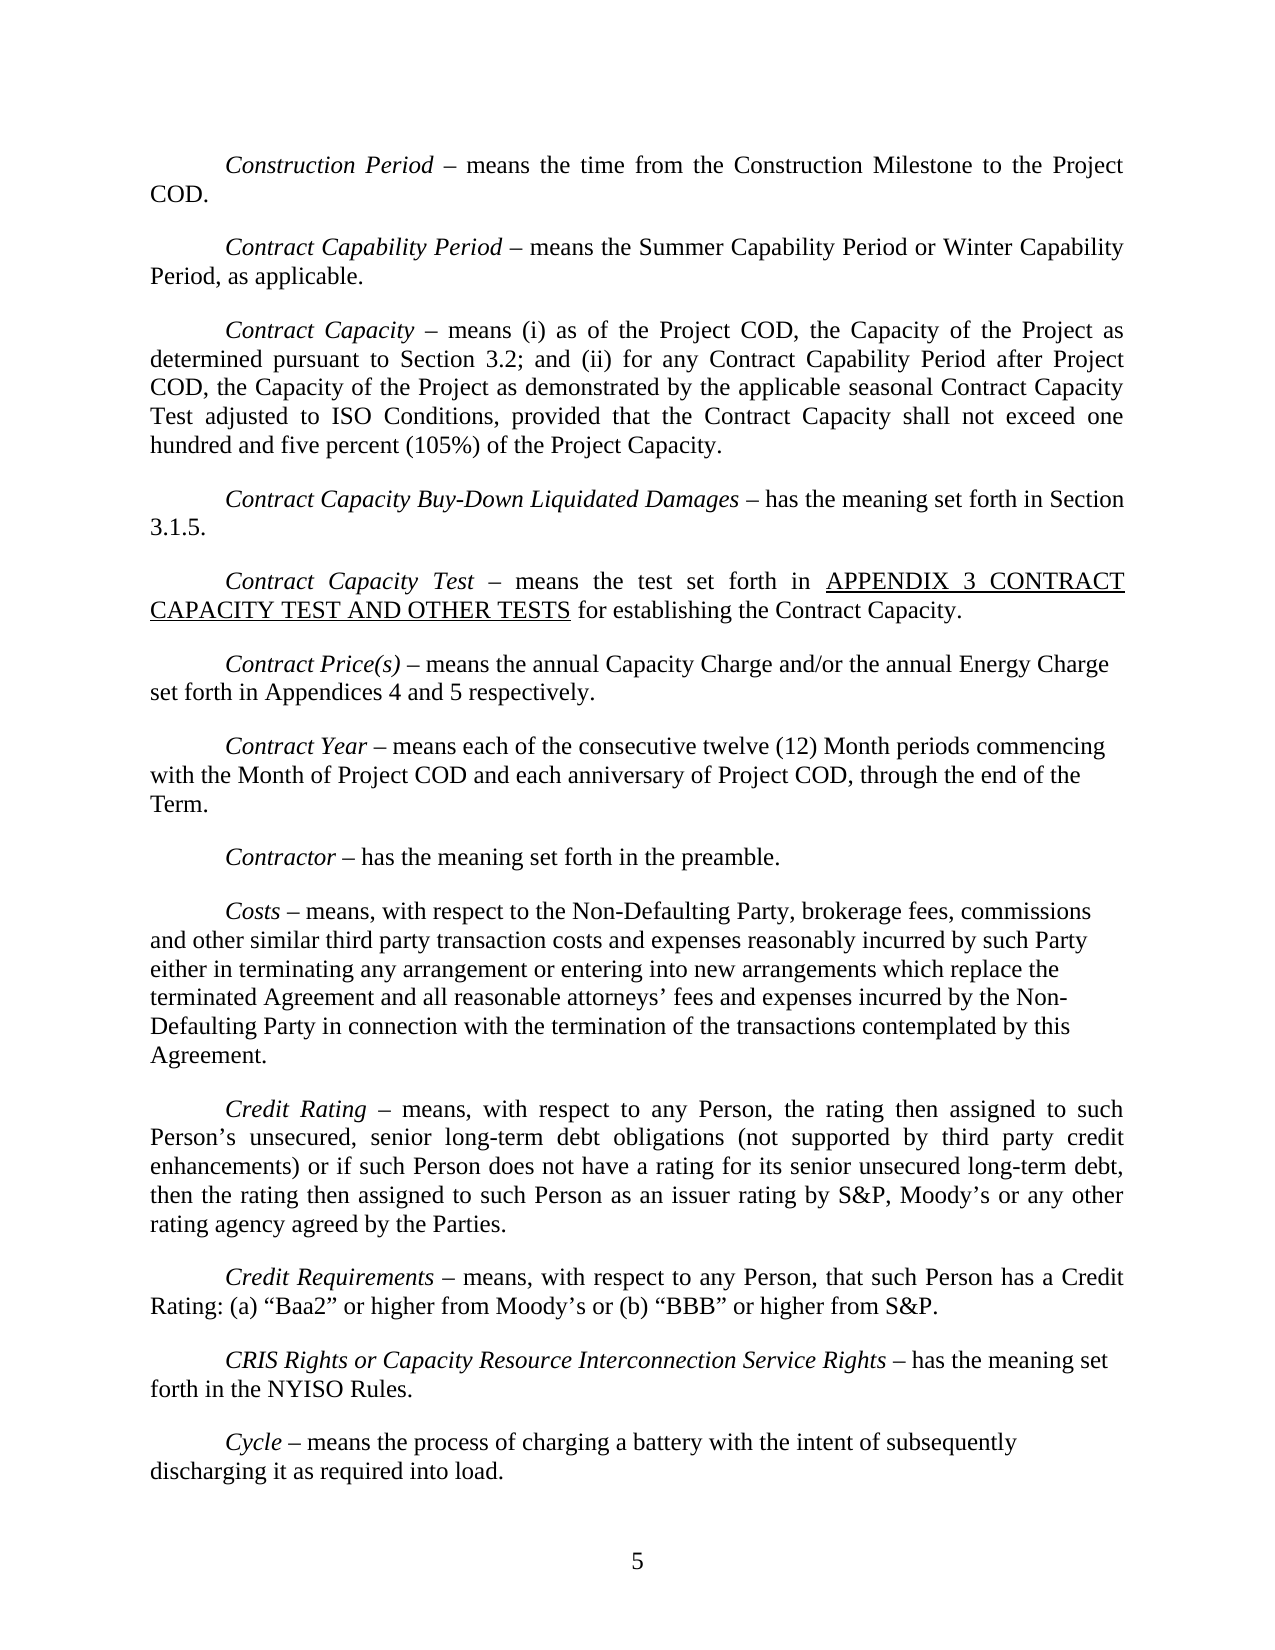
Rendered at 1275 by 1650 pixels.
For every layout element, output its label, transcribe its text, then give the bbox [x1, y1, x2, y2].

text Cycle – means the process of charging a battery with the intent of subsequently discharging it as required into load. [150, 1427, 1125, 1485]
text Contract Capacity – means (i) as of the Project COD, the Capacity of the Project as determined pursuant to Section 3.2; and (ii) for any Contract Capability Period after Project COD, the Capacity of the Project as demonstrated by the applicable seasonal Contract Capacity Test adjusted to ISO Conditions, provided that the Contract Capacity shall not exceed one hundred and five percent (105%) of the Project Capacity. [150, 315, 1125, 459]
text Credit Rating – means, with respect to any Person, the rating then assigned to such Person’s unsecured, senior long-term debt obligations (not supported by third party credit enhancements) or if such Person does not have a rating for its senior unsecured long-term debt, then the rating then assigned to such Person as an issuer rating by S&P, Moody’s or any other rating agency agreed by the Parties. [150, 1094, 1125, 1237]
text CRIS Rights or Capacity Resource Interconnection Service Rights – has the meaning set forth in the NYISO Rules. [150, 1345, 1125, 1402]
text Credit Requirements – means, with respect to any Person, that such Person has a Credit Rating: (a) “Baa2” or higher from Moody’s or (b) “BBB” or higher from S&P. [150, 1262, 1125, 1320]
text Construction Period – means the time from the Construction Milestone to the Project COD. [150, 150, 1125, 207]
text Costs – means, with respect to the Non-Defaulting Party, brokerage fees, commissions and other similar third party transaction costs and expenses reasonably incurred by such Party either in terminating any arrangement or entering into new arrangements which replace the terminated Agreement and all reasonable attorneys’ fees and expenses incurred by the Non-Defaulting Party in connection with the termination of the transactions contemplated by this Agreement. [150, 896, 1125, 1069]
text Contract Capacity Buy-Down Liquidated Damages – has the meaning set forth in Section 3.1.5. [150, 484, 1125, 541]
text Contract Capacity Test – means the test set forth in APPENDIX 3 CONTRACT CAPACITY TEST AND OTHER TESTS for establishing the Contract Capacity. [150, 566, 1125, 624]
text Contract Price(s) – means the annual Capacity Charge and/or the annual Energy Charge set forth in Appendices 4 and 5 respectively. [150, 649, 1125, 706]
text Contractor – has the meaning set forth in the preamble. [150, 842, 1125, 871]
text Contract Year – means each of the consecutive twelve (12) Month periods commencing with the Month of Project COD and each anniversary of Project COD, through the end of the Term. [150, 731, 1125, 817]
text Contract Capability Period – means the Summer Capability Period or Winter Capability Period, as applicable. [150, 232, 1125, 290]
